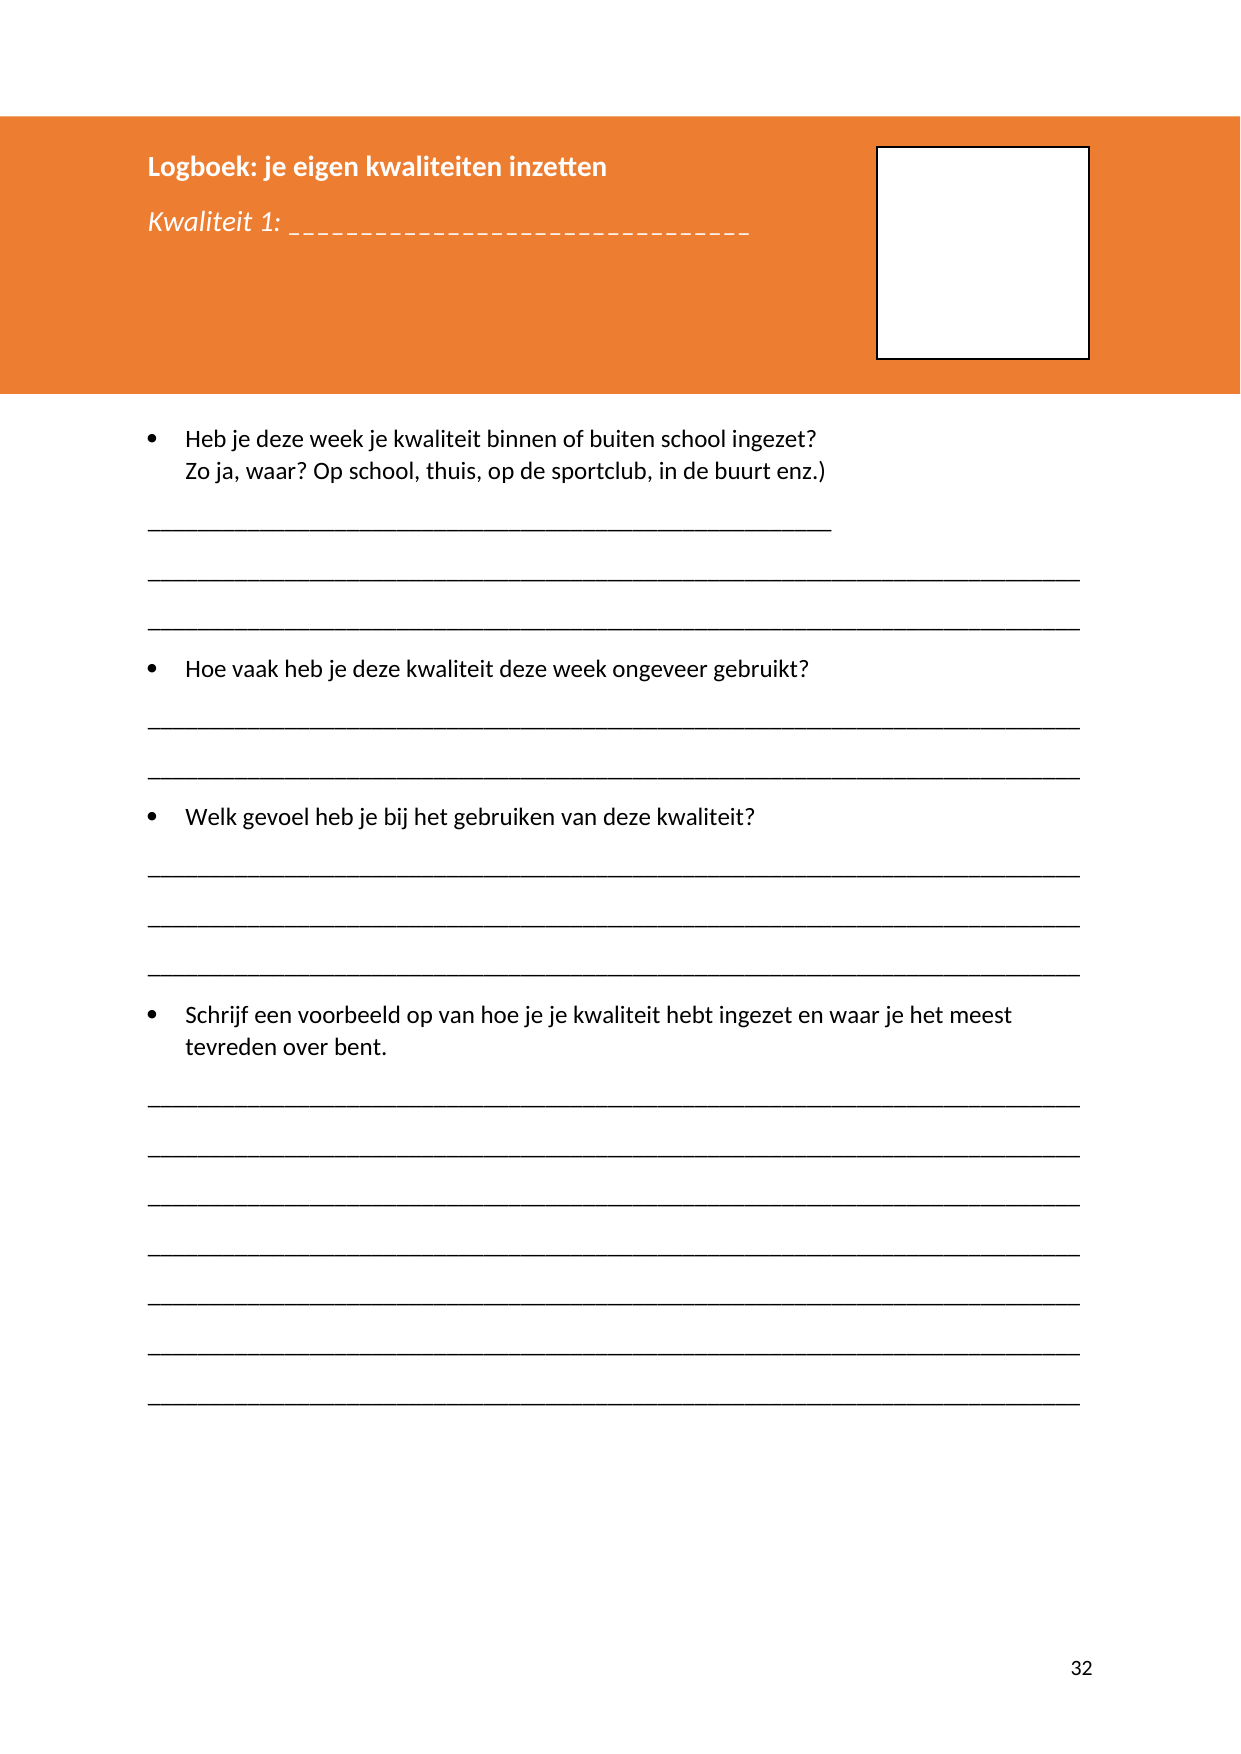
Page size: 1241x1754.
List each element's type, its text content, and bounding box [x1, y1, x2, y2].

text ___________________________________________________________________________ [148, 1130, 1093, 1160]
text ___________________________________________________________________________ [148, 850, 1093, 881]
list Hoe vaak heb je deze kwaliteit deze week ongeveer gebruikt? [148, 653, 1093, 684]
text ___________________________________________________________________________ [148, 1080, 1093, 1111]
text ___________________________________________________________________________ [148, 1378, 1093, 1408]
text ___________________________________________________________________________ [148, 949, 1093, 980]
text _______________________________________________________ [148, 504, 1093, 535]
text ___________________________________________________________________________ [148, 702, 1093, 733]
text ___________________________________________________________________________ [148, 1229, 1093, 1259]
list Welk gevoel heb je bij het gebruiken van deze kwaliteit? [148, 801, 1093, 832]
text Logboek: je eigen kwaliteiten inzetten [148, 148, 876, 183]
list Heb je deze week je kwaliteit binnen of buiten school ingezet? Zo ja, waar? Op school, thuis, op de sportclub, in de buurt enz.) [148, 423, 1093, 486]
text ___________________________________________________________________________ [148, 603, 1093, 634]
list Schrijf een voorbeeld op van hoe je je kwaliteit hebt ingezet en waar je het meest tevreden over bent. [148, 999, 1093, 1062]
text ___________________________________________________________________________ [148, 1278, 1093, 1309]
text ___________________________________________________________________________ [148, 1328, 1093, 1359]
text ___________________________________________________________________________ [148, 900, 1093, 930]
text ___________________________________________________________________________ [148, 752, 1093, 782]
text ___________________________________________________________________________ [148, 554, 1093, 584]
text ___________________________________________________________________________ [148, 1179, 1093, 1210]
text Kwaliteit 1: ________________________________ [148, 203, 876, 238]
